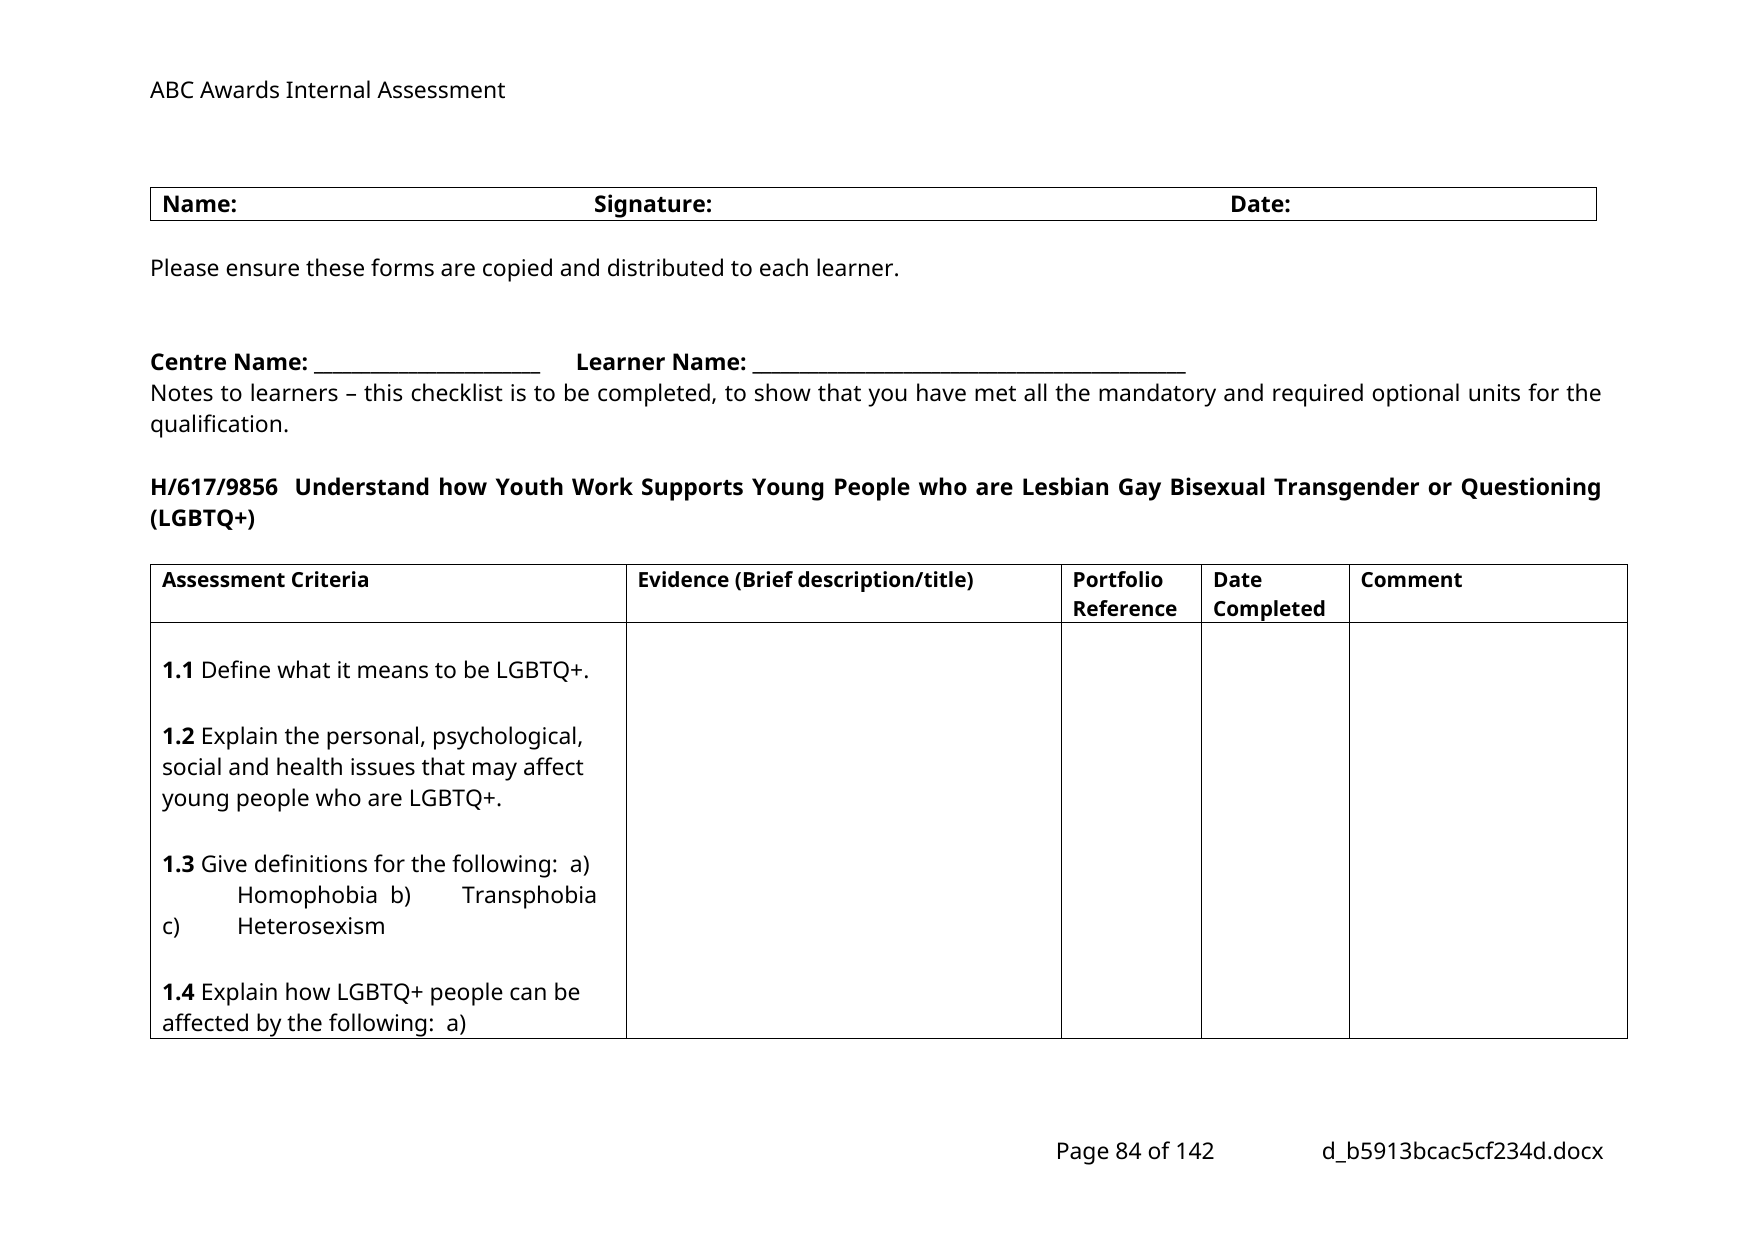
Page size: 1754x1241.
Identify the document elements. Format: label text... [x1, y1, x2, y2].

table_header Assessment Criteria [151, 565, 626, 622]
table_cell [1202, 623, 1349, 1038]
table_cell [151, 623, 626, 1038]
text H/617/9856 Understand how Youth Work Supports Young People who are Lesbian Gay Bisexual Transgender or Questioning (LGBTQ+) [150, 471, 1604, 533]
subtitle Centre Name: ________________________ Learner Name: ______________________________________________ [150, 346, 1604, 377]
table_header Comment [1350, 565, 1627, 622]
table_header Evidence (Brief description/title) [627, 565, 1061, 622]
subtitle Please ensure these forms are copied and distributed to each learner. [150, 252, 1604, 283]
table_header Portfolio Reference [1062, 565, 1201, 622]
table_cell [151, 188, 1596, 219]
table_cell [627, 623, 1061, 1038]
table_cell [1350, 623, 1627, 1038]
table_header Date Completed [1202, 565, 1349, 622]
text Notes to learners – this checklist is to be completed, to show that you have met all the mandatory and required optional units for the qualification. [150, 377, 1604, 439]
table_cell [1062, 623, 1201, 1038]
